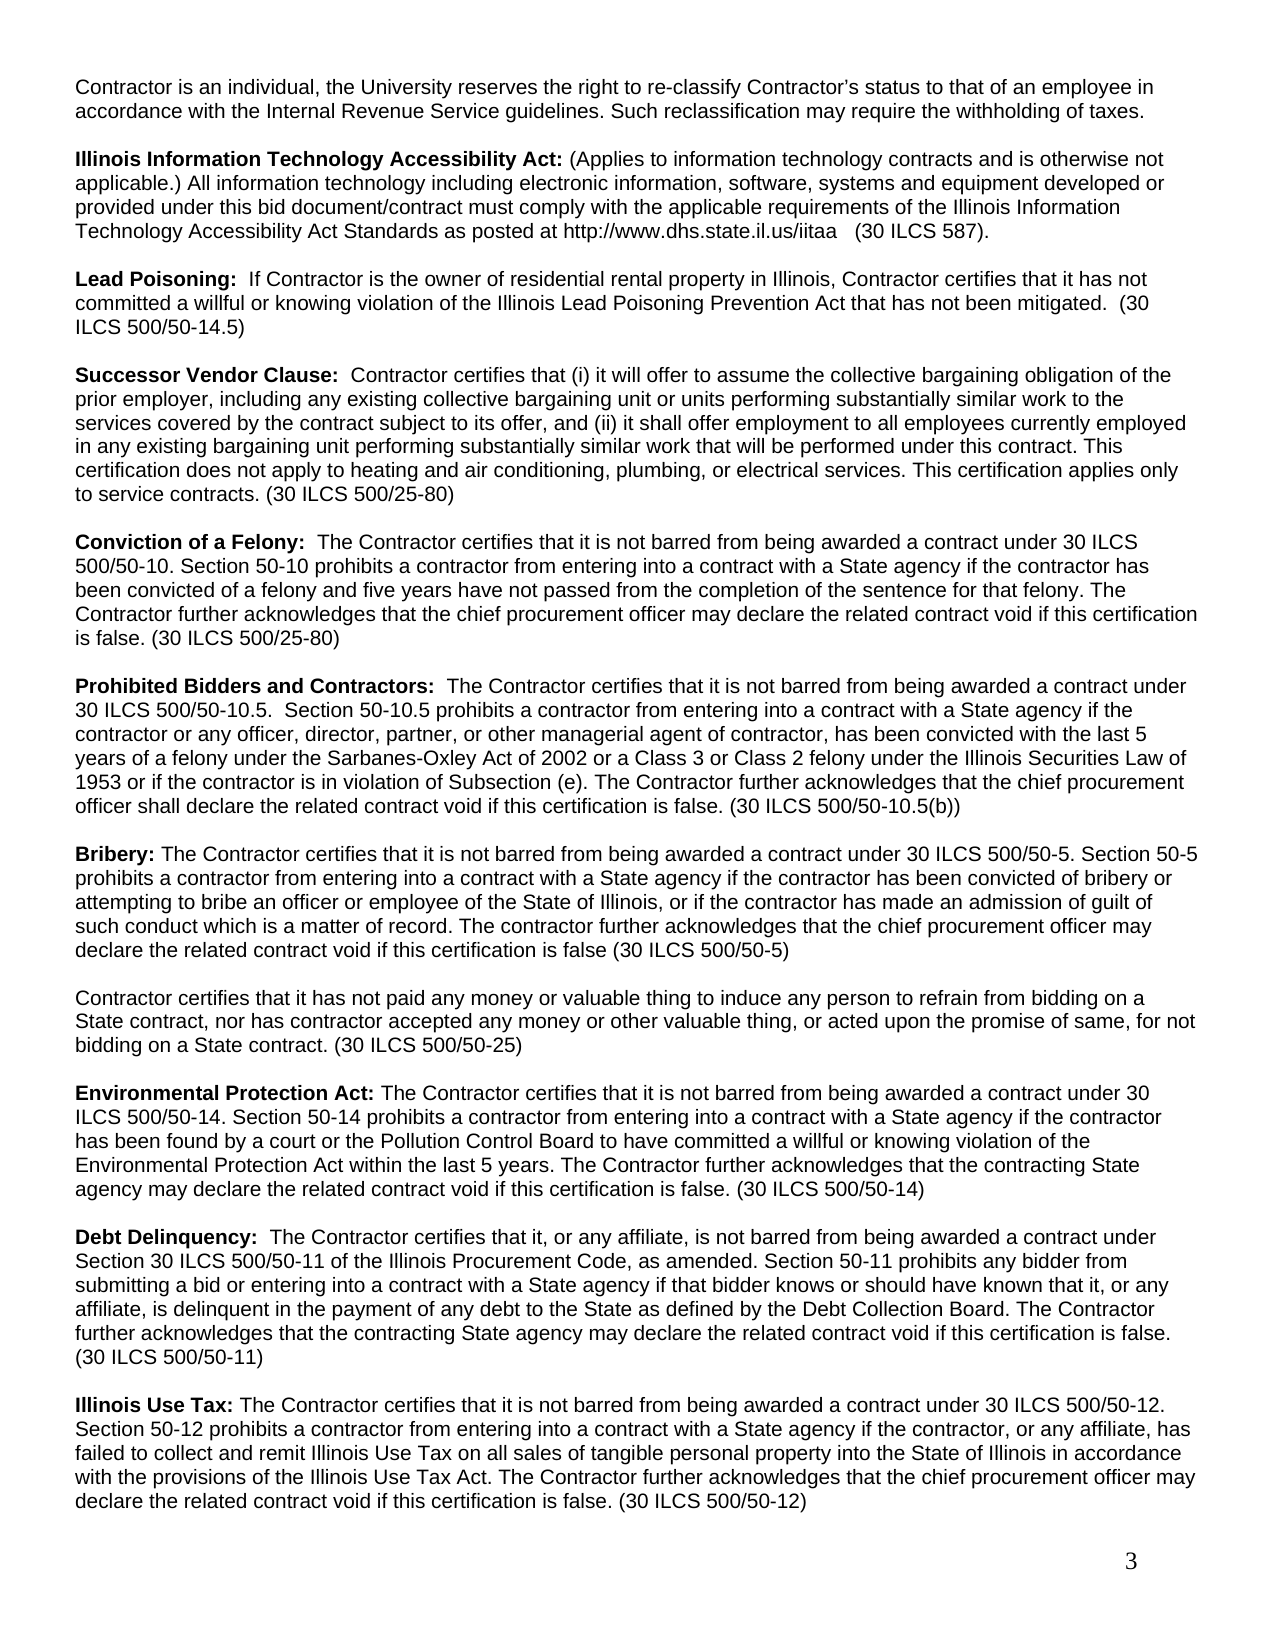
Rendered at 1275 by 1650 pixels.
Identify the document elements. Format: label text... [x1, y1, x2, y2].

text Prohibited Bidders and Contractors: The Contractor certifies that it is not barred from being awarded a contract under 30 ILCS 500/50-10.5. Section 50-10.5 prohibits a contractor from entering into a contract with a State agency if the contractor or any officer, director, partner, or other managerial agent of contractor, has been convicted with the last 5 years of a felony under the Sarbanes-Oxley Act of 2002 or a Class 3 or Class 2 felony under the Illinois Securities Law of 1953 or if the contractor is in violation of Subsection (e). The Contractor further acknowledges that the chief procurement officer shall declare the related contract void if this certification is false. (30 ILCS 500/50-10.5(b)) [75, 674, 1200, 818]
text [75, 75, 1200, 123]
text Contractor certifies that it has not paid any money or valuable thing to induce any person to refrain from bidding on a State contract, nor has contractor accepted any money or other valuable thing, or acted upon the promise of same, for not bidding on a State contract. (30 ILCS 500/50-25) [75, 985, 1200, 1057]
text Environmental Protection Act: The Contractor certifies that it is not barred from being awarded a contract under 30 ILCS 500/50-14. Section 50-14 prohibits a contractor from entering into a contract with a State agency if the contractor has been found by a court or the Pollution Control Board to have committed a willful or knowing violation of the Environmental Protection Act within the last 5 years. The Contractor further acknowledges that the contracting State agency may declare the related contract void if this certification is false. (30 ILCS 500/50-14) [75, 1081, 1200, 1201]
text Debt Delinquency: The Contractor certifies that it, or any affiliate, is not barred from being awarded a contract under Section 30 ILCS 500/50-11 of the Illinois Procurement Code, as amended. Section 50-11 prohibits any bidder from submitting a bid or entering into a contract with a State agency if that bidder knows or should have known that it, or any affiliate, is delinquent in the payment of any debt to the State as defined by the Debt Collection Board. The Contractor further acknowledges that the contracting State agency may declare the related contract void if this certification is false. (30 ILCS 500/50-11) [75, 1225, 1200, 1369]
text Bribery: The Contractor certifies that it is not barred from being awarded a contract under 30 ILCS 500/50-5. Section 50-5 prohibits a contractor from entering into a contract with a State agency if the contractor has been convicted of bribery or attempting to bribe an officer or employee of the State of Illinois, or if the contractor has made an admission of guilt of such conduct which is a matter of record. The contractor further acknowledges that the chief procurement officer may declare the related contract void if this certification is false (30 ILCS 500/50-5) [75, 842, 1200, 961]
text Illinois Use Tax: The Contractor certifies that it is not barred from being awarded a contract under 30 ILCS 500/50-12. Section 50-12 prohibits a contractor from entering into a contract with a State agency if the contractor, or any affiliate, has failed to collect and remit Illinois Use Tax on all sales of tangible personal property into the State of Illinois in accordance with the provisions of the Illinois Use Tax Act. The Contractor further acknowledges that the chief procurement officer may declare the related contract void if this certification is false. (30 ILCS 500/50-12) [75, 1393, 1200, 1512]
text Conviction of a Felony: The Contractor certifies that it is not barred from being awarded a contract under 30 ILCS 500/50-10. Section 50-10 prohibits a contractor from entering into a contract with a State agency if the contractor has been convicted of a felony and five years have not passed from the completion of the sentence for that felony. The Contractor further acknowledges that the chief procurement officer may declare the related contract void if this certification is false. (30 ILCS 500/25-80) [75, 530, 1200, 650]
text Illinois Information Technology Accessibility Act: (Applies to information technology contracts and is otherwise not applicable.) All information technology including electronic information, software, systems and equipment developed or provided under this bid document/contract must comply with the applicable requirements of the Illinois Information Technology Accessibility Act Standards as posted at http://www.dhs.state.il.us/iitaa (30 ILCS 587). [75, 147, 1200, 243]
text Lead Poisoning: If Contractor is the owner of residential rental property in Illinois, Contractor certifies that it has not committed a willful or knowing violation of the Illinois Lead Poisoning Prevention Act that has not been mitigated. (30 ILCS 500/50-14.5) [75, 267, 1200, 338]
text Successor Vendor Clause: Contractor certifies that (i) it will offer to assume the collective bargaining obligation of the prior employer, including any existing collective bargaining unit or units performing substantially similar work to the services covered by the contract subject to its offer, and (ii) it shall offer employment to all employees currently employed in any existing bargaining unit performing substantially similar work that will be performed under this contract. This certification does not apply to heating and air conditioning, plumbing, or electrical services. This certification applies only to service contracts. (30 ILCS 500/25-80) [75, 362, 1200, 506]
